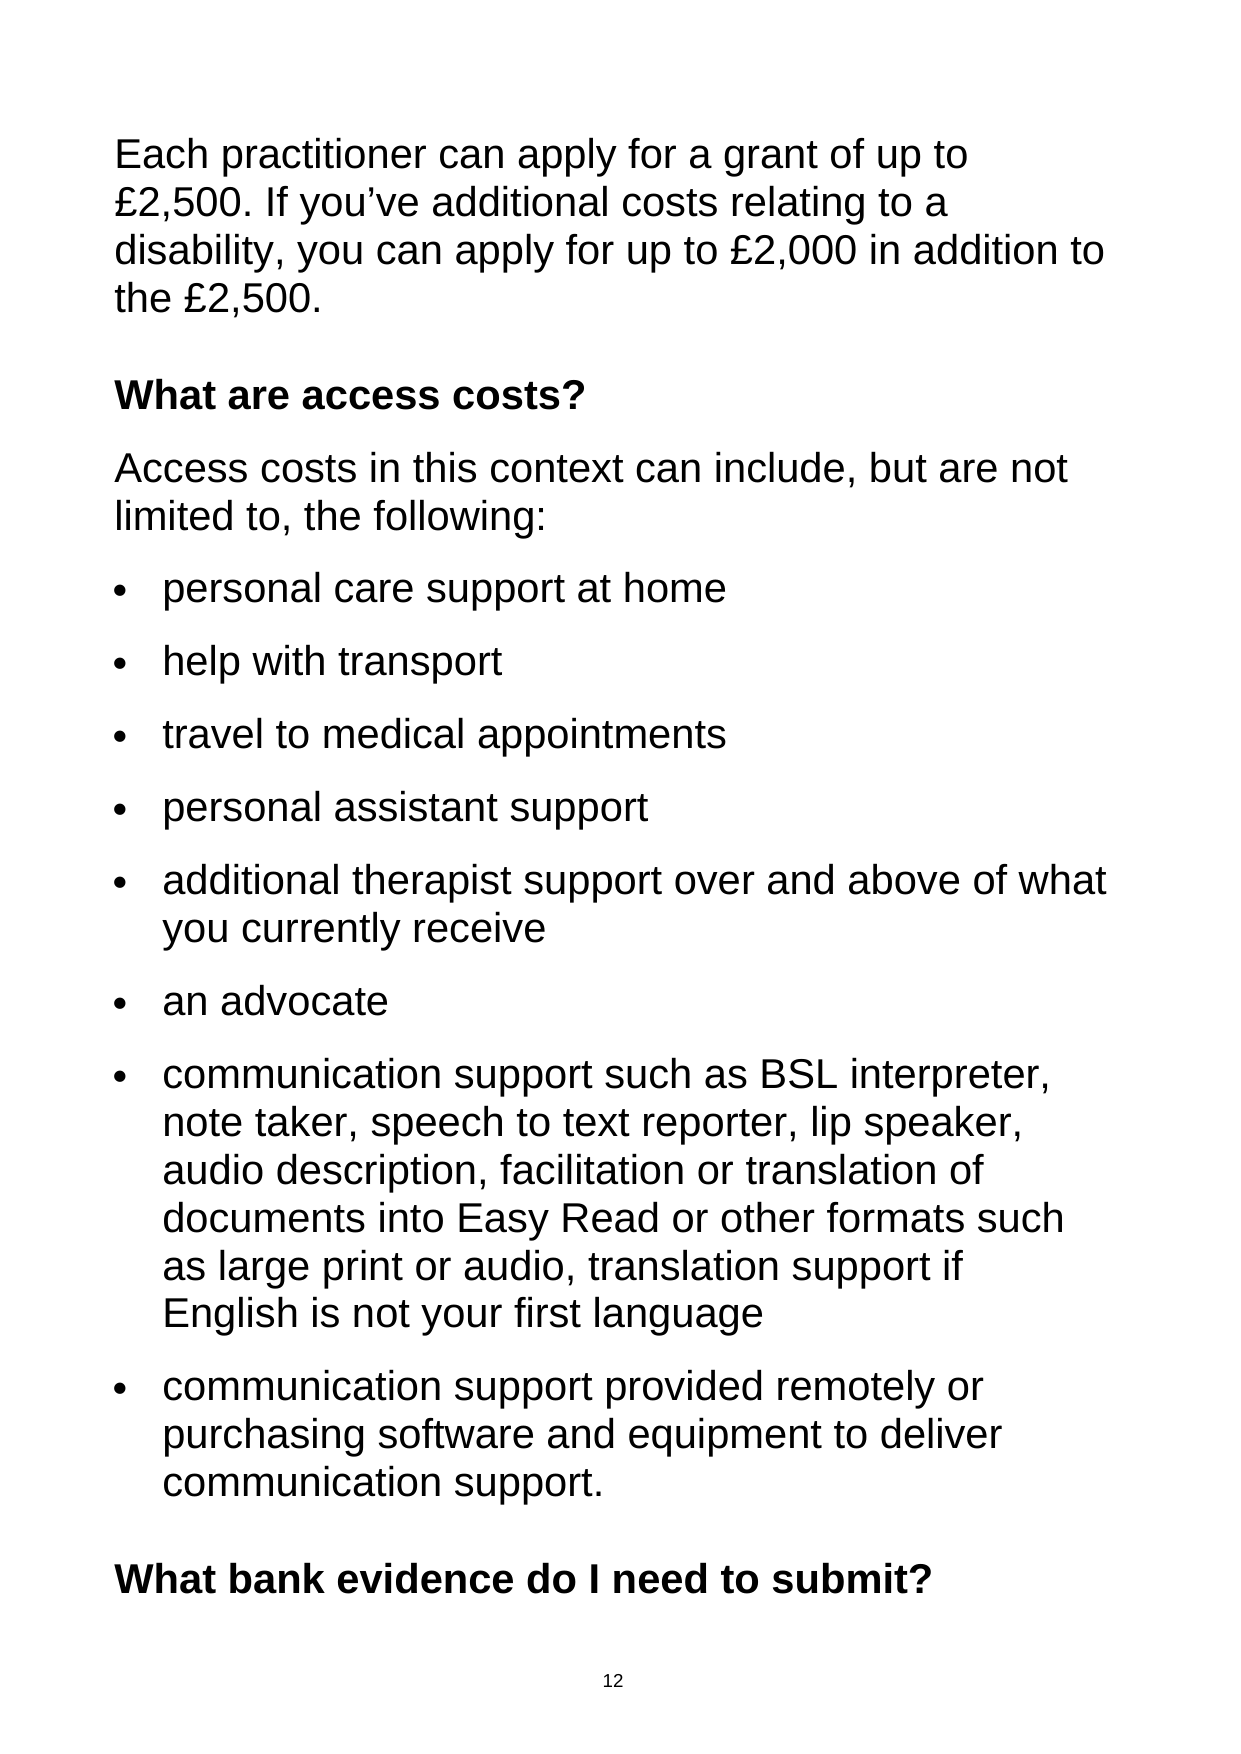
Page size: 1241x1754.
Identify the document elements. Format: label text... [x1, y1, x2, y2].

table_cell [103, 118, 1122, 358]
table_cell What are access costs? Access costs in this context can include, but are not limited to, the following: personal care support at home help with transport travel to medical appointments personal assistant support additional therapist support over and above of what you currently receive an advocate communication support such as BSL interpreter, note taker, speech to text reporter, lip speaker, audio description, facilitation or translation of documents into Easy Read or other formats such as large print or audio, translation support if English is not your first language communication support provided remotely or purchasing software and equipment to deliver communication support. [103, 358, 1122, 1542]
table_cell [103, 1542, 1122, 1614]
